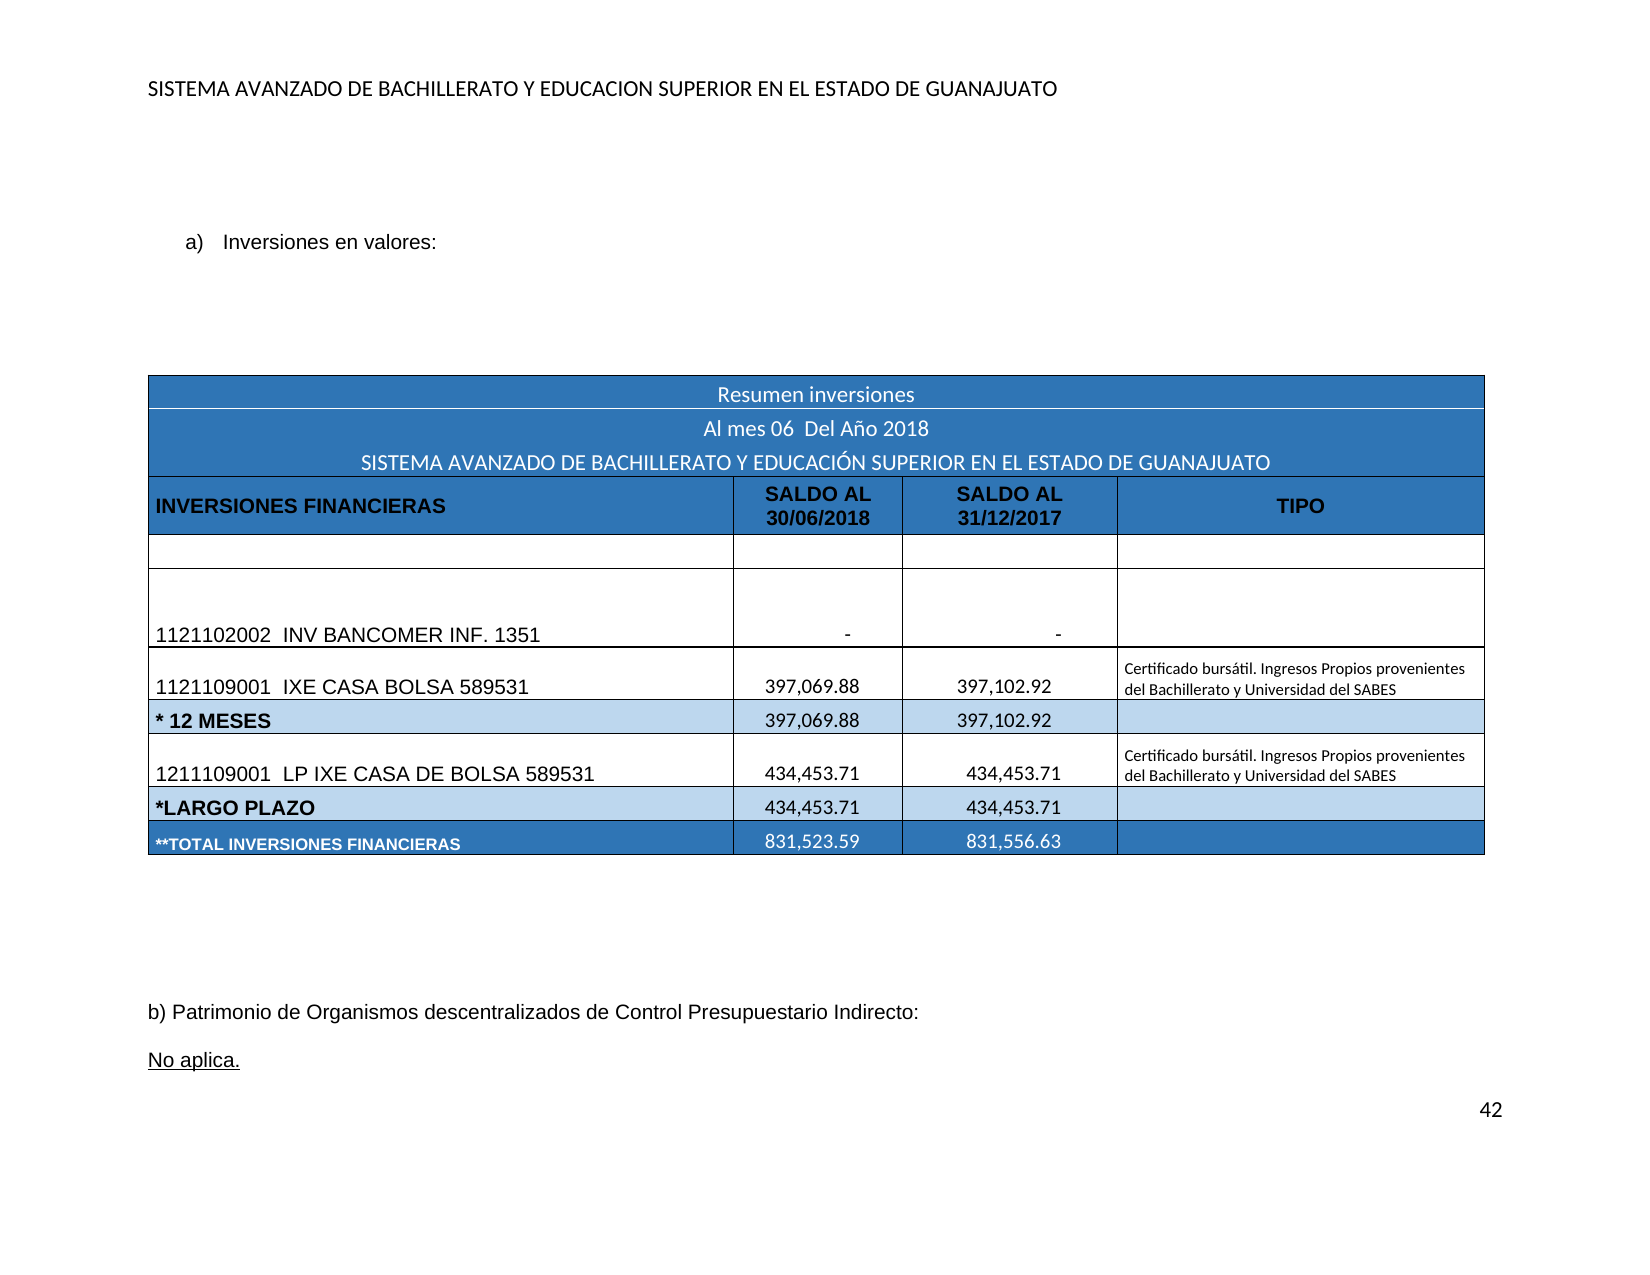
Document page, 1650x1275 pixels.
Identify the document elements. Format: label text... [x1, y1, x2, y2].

table_cell [1118, 569, 1484, 646]
table_cell Certificado bursátil. Ingresos Propios provenientes del Bachillerato y Universidad del SABES [1118, 734, 1484, 786]
table_cell SISTEMA AVANZADO DE BACHILLERATO Y EDUCACIÓN SUPERIOR EN EL ESTADO DE GUANAJUATO [149, 442, 1484, 476]
table_cell SALDO AL 31/12/2017 [903, 477, 1117, 534]
table_cell [1118, 535, 1484, 568]
table_cell - [734, 569, 902, 646]
text b) Patrimonio de Organismos descentralizados de Control Presupuestario Indirecto: [148, 1000, 1502, 1024]
table_cell [1118, 787, 1484, 820]
table_cell INVERSIONES FINANCIERAS [149, 477, 733, 534]
table_cell *LARGO PLAZO [149, 787, 733, 820]
table_cell SALDO AL 30/06/2018 [734, 477, 902, 534]
table_cell Al mes 06 Del Año 2018 [149, 409, 1484, 442]
table_cell 434,453.71 [903, 787, 1117, 820]
table_cell * 12 MESES [149, 700, 733, 733]
table_cell Certificado bursátil. Ingresos Propios provenientes del Bachillerato y Universidad del SABES [1118, 648, 1484, 699]
list Inversiones en valores: [185, 229, 1502, 253]
table_cell [1118, 700, 1484, 733]
table_cell TIPO [1118, 477, 1484, 534]
table_cell 831,556.63 [903, 821, 1117, 854]
table_cell [1118, 821, 1484, 854]
table_cell 434,453.71 [734, 734, 902, 786]
table_cell 1211109001 LP IXE CASA DE BOLSA 589531 [149, 734, 733, 786]
table_cell 1121102002 INV BANCOMER INF. 1351 [149, 569, 733, 646]
table_cell 434,453.71 [903, 734, 1117, 786]
table_cell 397,069.88 [734, 648, 902, 699]
table_cell 434,453.71 [734, 787, 902, 820]
table_cell 397,069.88 [734, 700, 902, 733]
text No aplica. [148, 1048, 1502, 1072]
table_cell [149, 535, 733, 568]
table_cell **TOTAL INVERSIONES FINANCIERAS [149, 821, 733, 854]
table_cell 397,102.92 [903, 700, 1117, 733]
table_header Resumen inversiones [149, 376, 1484, 408]
table_cell - [903, 569, 1117, 646]
table_cell 831,523.59 [734, 821, 902, 854]
table_cell 397,102.92 [903, 648, 1117, 699]
table_cell [734, 535, 902, 568]
table_cell [903, 535, 1117, 568]
table_cell 1121109001 IXE CASA BOLSA 589531 [149, 648, 733, 699]
